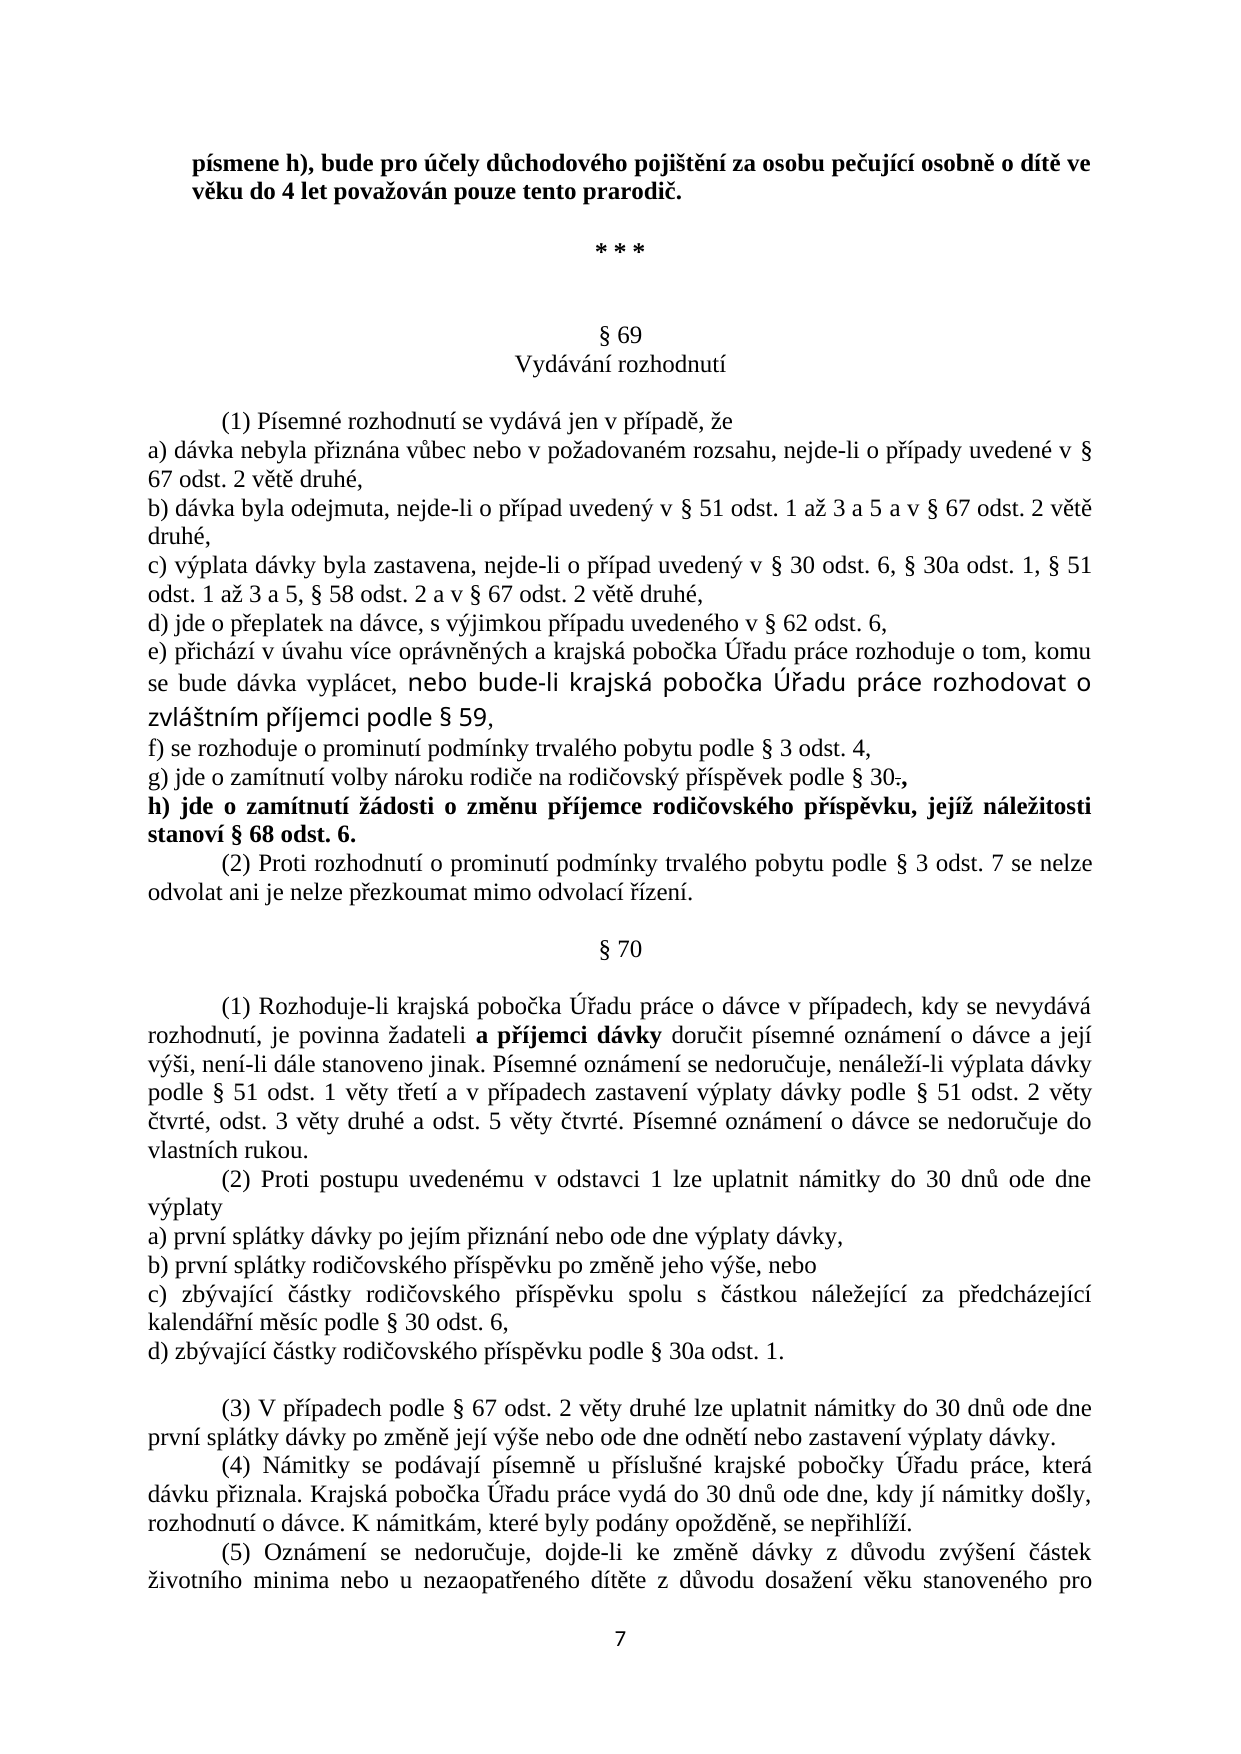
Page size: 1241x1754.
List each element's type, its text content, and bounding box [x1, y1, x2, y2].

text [148, 1537, 1093, 1594]
text (4) Námitky se podávají písemně u příslušné krajské pobočky Úřadu práce, která dávku přiznala. Krajská pobočka Úřadu práce vydá do 30 dnů ode dne, kdy jí námitky došly, rozhodnutí o dávce. K námitkám, které byly podány opožděně, se nepřihlíží. [148, 1451, 1093, 1537]
text b) první splátky rodičovského příspěvku po změně jeho výše, nebo [148, 1250, 1093, 1279]
text (1) Rozhoduje-li krajská pobočka Úřadu práce o dávce v případech, kdy se nevydává rozhodnutí, je povinna žadateli a příjemci dávky doručit písemné oznámení o dávce a její výši, není-li dále stanoveno jinak. Písemné oznámení se nedoručuje, nenáleží-li výplata dávky podle § 51 odst. 1 věty třetí a v případech zastavení výplaty dávky podle § 51 odst. 2 věty čtvrté, odst. 3 věty druhé a odst. 5 věty čtvrté. Písemné oznámení o dávce se nedoručuje do vlastních rukou. [148, 991, 1093, 1164]
text c) zbývající částky rodičovského příspěvku spolu s částkou náležející za předcházející kalendářní měsíc podle § 30 odst. 6, [148, 1279, 1093, 1336]
text (2) Proti postupu uvedenému v odstavci 1 lze uplatnit námitky do 30 dnů ode dne výplaty [148, 1164, 1093, 1221]
text f) se rozhoduje o prominutí podmínky trvalého pobytu podle § 3 odst. 4, [148, 733, 1093, 762]
text e) přichází v úvahu více oprávněných a krajská pobočka Úřadu práce rozhoduje o tom, komu se bude dávka vyplácet, nebo bude-li krajská pobočka Úřadu práce rozhodovat o zvláštním příjemci podle § 59, [148, 636, 1093, 733]
text g) jde o zamítnutí volby nároku rodiče na rodičovský příspěvek podle § 30., [148, 762, 1093, 791]
text c) výplata dávky byla zastavena, nejde-li o případ uvedený v § 30 odst. 6, § 30a odst. 1, § 51 odst. 1 až 3 a 5, § 58 odst. 2 a v § 67 odst. 2 větě druhé, [148, 550, 1093, 608]
text ⁎ ⁎ ⁎ [148, 234, 1093, 263]
text (3) V případech podle § 67 odst. 2 věty druhé lze uplatnit námitky do 30 dnů ode dne první splátky dávky po změně její výše nebo ode dne odnětí nebo zastavení výplaty dávky. [148, 1393, 1093, 1451]
text § 69 [148, 320, 1093, 349]
text (1) Písemné rozhodnutí se vydává jen v případě, že [148, 406, 1093, 435]
text h) jde o zamítnutí žádosti o změnu příjemce rodičovského příspěvku, jejíž náležitosti stanoví § 68 odst. 6. [148, 791, 1093, 848]
text d) jde o přeplatek na dávce, s výjimkou případu uvedeného v § 62 odst. 6, [148, 608, 1093, 636]
text (2) Proti rozhodnutí o prominutí podmínky trvalého pobytu podle § 3 odst. 7 se nelze odvolat ani je nelze přezkoumat mimo odvolací řízení. [148, 848, 1093, 906]
text b) dávka byla odejmuta, nejde-li o případ uvedený v § 51 odst. 1 až 3 a 5 a v § 67 odst. 2 větě druhé, [148, 493, 1093, 550]
text Vydávání rozhodnutí [148, 349, 1093, 378]
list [148, 148, 1093, 205]
text a) první splátky dávky po jejím přiznání nebo ode dne výplaty dávky, [148, 1221, 1093, 1250]
text d) zbývající částky rodičovského příspěvku podle § 30a odst. 1. [148, 1336, 1093, 1365]
text a) dávka nebyla přiznána vůbec nebo v požadovaném rozsahu, nejde-li o případy uvedené v § 67 odst. 2 větě druhé, [148, 435, 1093, 493]
text § 70 [148, 934, 1093, 962]
